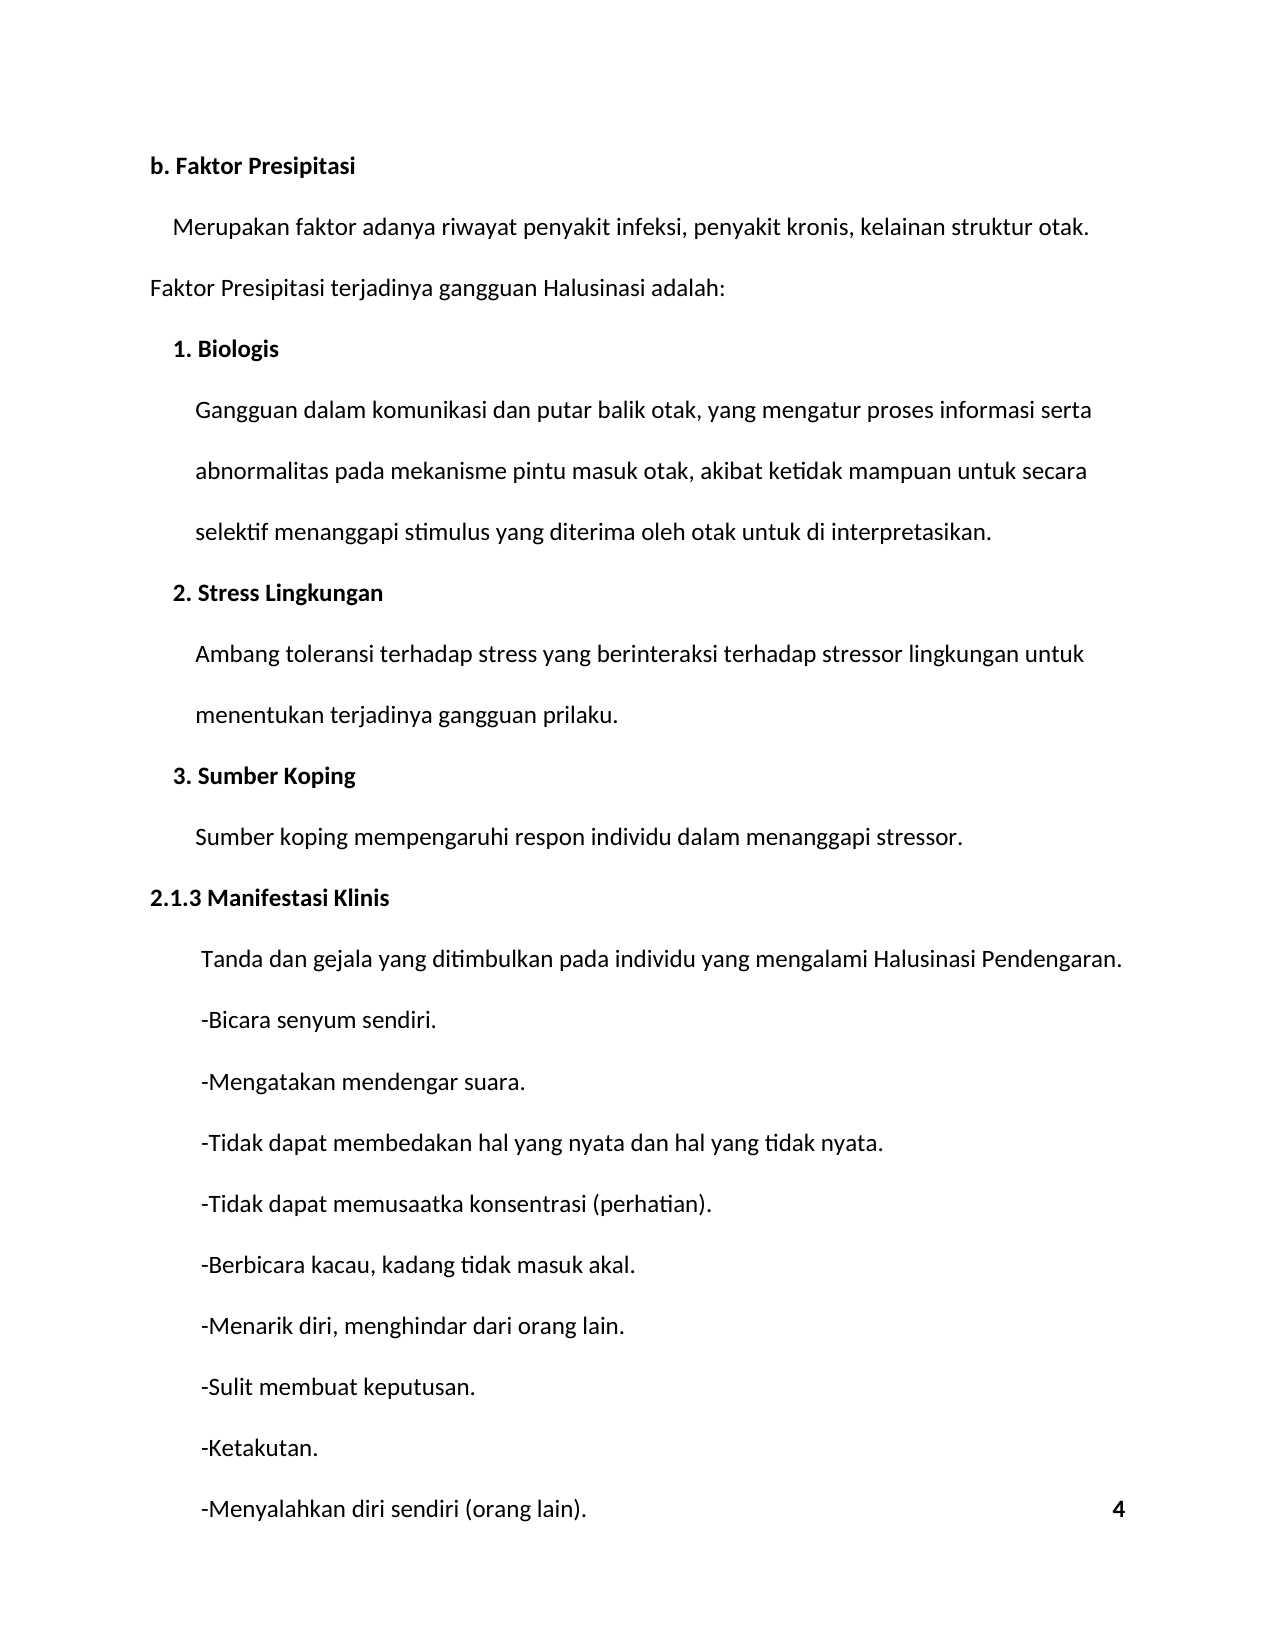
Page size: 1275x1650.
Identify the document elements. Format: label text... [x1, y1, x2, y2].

text 2. Stress Lingkungan [150, 577, 1125, 608]
text menentukan terjadinya gangguan prilaku. [150, 699, 1125, 730]
text Merupakan faktor adanya riwayat penyakit infeksi, penyakit kronis, kelainan struktur otak. [150, 211, 1125, 242]
text Tanda dan gejala yang ditimbulkan pada individu yang mengalami Halusinasi Pendengaran. [150, 943, 1125, 974]
text 3. Sumber Koping [150, 760, 1125, 791]
text -Ketakutan. [150, 1432, 1125, 1462]
text -Mengatakan mendengar suara. [150, 1066, 1125, 1096]
text abnormalitas pada mekanisme pintu masuk otak, akibat ketidak mampuan untuk secara [150, 455, 1125, 486]
text -Tidak dapat memusaatka konsentrasi (perhatian). [150, 1188, 1125, 1218]
text Sumber koping mempengaruhi respon individu dalam menanggapi stressor. [150, 821, 1125, 852]
text Faktor Presipitasi terjadinya gangguan Halusinasi adalah: [150, 272, 1125, 303]
text 1. Biologis [150, 333, 1125, 364]
text -Menyalahkan diri sendiri (orang lain). 4 [150, 1493, 1125, 1523]
text -Tidak dapat membedakan hal yang nyata dan hal yang tidak nyata. [150, 1127, 1125, 1157]
text Gangguan dalam komunikasi dan putar balik otak, yang mengatur proses informasi serta [150, 394, 1125, 425]
text -Menarik diri, menghindar dari orang lain. [150, 1310, 1125, 1340]
text -Berbicara kacau, kadang tidak masuk akal. [150, 1249, 1125, 1279]
text Ambang toleransi terhadap stress yang berinteraksi terhadap stressor lingkungan untuk [150, 638, 1125, 669]
text b. Faktor Presipitasi [150, 150, 1125, 181]
text -Bicara senyum sendiri. [150, 1004, 1125, 1035]
text 2.1.3 Manifestasi Klinis [150, 882, 1125, 913]
text selektif menanggapi stimulus yang diterima oleh otak untuk di interpretasikan. [150, 516, 1125, 547]
text -Sulit membuat keputusan. [150, 1371, 1125, 1401]
